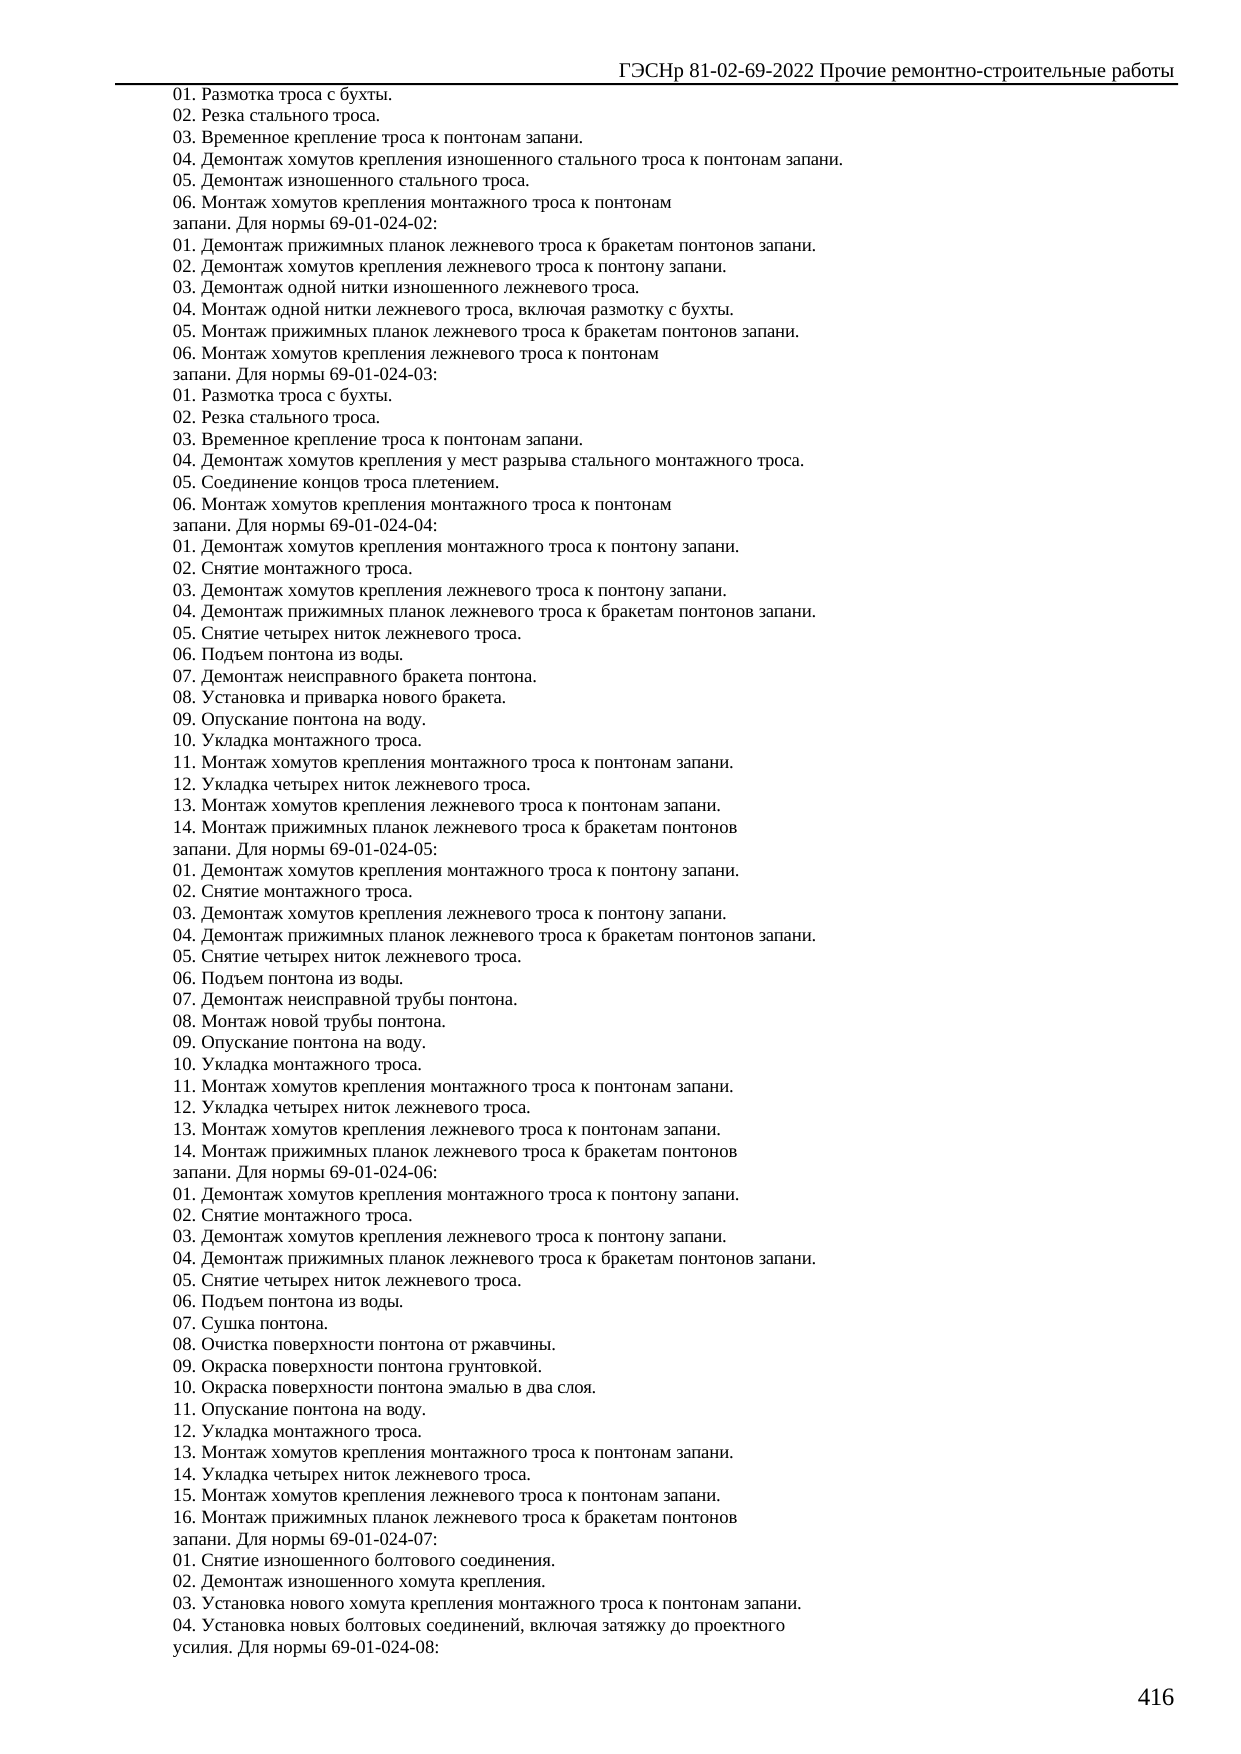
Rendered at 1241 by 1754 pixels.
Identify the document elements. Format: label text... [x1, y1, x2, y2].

list Очистка поверхности понтона от ржавчины. [173, 1333, 1209, 1355]
list Демонтаж хомутов крепления лежневого троса к понтону запани. [173, 902, 1209, 924]
list Установка новых болтовых соединений, включая затяжку до проектного усилия. Для нормы 69-01-024-08: [173, 1614, 849, 1657]
list Укладка монтажного троса. [173, 730, 1209, 751]
list Окраска поверхности понтона грунтовкой. [173, 1355, 1209, 1377]
list Демонтаж изношенного хомута крепления. [173, 1571, 1209, 1592]
list Монтаж хомутов крепления лежневого троса к понтонам запани. [173, 1484, 1209, 1506]
list Монтаж прижимных планок лежневого троса к бракетам понтонов запани. Для нормы 69-01-024-07: [173, 1506, 800, 1549]
list Временное крепление троса к понтонам запани. [173, 126, 1209, 147]
list Снятие монтажного троса. [173, 557, 1209, 579]
list Демонтаж хомутов крепления монтажного троса к понтону запани. [173, 1183, 1209, 1204]
list Резка стального троса. [173, 104, 1209, 126]
list Укладка четырех ниток лежневого троса. [173, 773, 1209, 794]
list Снятие монтажного троса. [173, 1204, 1209, 1226]
list Демонтаж хомутов крепления изношенного стального троса к понтонам запани. [173, 148, 1209, 169]
list Демонтаж прижимных планок лежневого троса к бракетам понтонов запани. [173, 924, 1209, 946]
list Монтаж хомутов крепления монтажного троса к понтонам запани. [173, 1441, 1209, 1463]
list Монтаж прижимных планок лежневого троса к бракетам понтонов запани. Для нормы 69-01-024-05: [173, 816, 800, 859]
list Подъем понтона из воды. [173, 967, 1209, 988]
list Демонтаж неисправной трубы понтона. [173, 988, 1209, 1010]
list Монтаж хомутов крепления монтажного троса к понтонам запани. Для нормы 69-01-024-02: [173, 191, 734, 234]
list Демонтаж хомутов крепления лежневого троса к понтону запани. [173, 1226, 1209, 1247]
list Снятие четырех ниток лежневого троса. [173, 946, 1209, 967]
list Снятие монтажного троса. [173, 881, 1209, 902]
list Демонтаж изношенного стального троса. [173, 169, 1209, 191]
list Демонтаж прижимных планок лежневого троса к бракетам понтонов запани. [173, 601, 1209, 622]
list Укладка четырех ниток лежневого троса. [173, 1463, 1209, 1484]
list Укладка монтажного троса. [173, 1420, 1209, 1441]
list Подъем понтона из воды. [173, 1291, 1209, 1312]
list Демонтаж хомутов крепления монтажного троса к понтону запани. [173, 536, 1209, 557]
list Демонтаж прижимных планок лежневого троса к бракетам понтонов запани. [173, 234, 1209, 255]
list Монтаж хомутов крепления монтажного троса к понтонам запани. [173, 1075, 1209, 1096]
list Монтаж новой трубы понтона. [173, 1010, 1209, 1032]
list Резка стального троса. [173, 406, 1209, 428]
list Монтаж хомутов крепления лежневого троса к понтонам запани. [173, 794, 1209, 816]
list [173, 1549, 1209, 1571]
list Демонтаж одной нитки изношенного лежневого троса. [173, 277, 1209, 298]
list Снятие четырех ниток лежневого троса. [173, 1269, 1209, 1291]
list Установка и приварка нового бракета. [173, 687, 1209, 708]
list Окраска поверхности понтона эмалью в два слоя. [173, 1377, 1209, 1398]
list Опускание понтона на воду. [173, 708, 1209, 730]
list Опускание понтона на воду. [173, 1398, 1209, 1420]
list Монтаж хомутов крепления монтажного троса к понтонам запани. [173, 751, 1209, 773]
list Демонтаж хомутов крепления лежневого троса к понтону запани. [173, 579, 1209, 601]
list Размотка троса с бухты. [173, 385, 1209, 406]
list Опускание понтона на воду. [173, 1032, 1209, 1053]
list Соединение концов троса плетением. [173, 471, 1209, 492]
list Снятие четырех ниток лежневого троса. [173, 622, 1209, 643]
list Установка нового хомута крепления монтажного троса к понтонам запани. [173, 1592, 1209, 1614]
list Демонтаж неисправного бракета понтона. [173, 665, 1209, 687]
list Демонтаж хомутов крепления лежневого троса к понтону запани. [173, 255, 1209, 277]
list Монтаж одной нитки лежневого троса, включая размотку с бухты. [173, 298, 1209, 320]
list Монтаж прижимных планок лежневого троса к бракетам понтонов запани. [173, 320, 1209, 342]
list Укладка четырех ниток лежневого троса. [173, 1096, 1209, 1118]
list Монтаж хомутов крепления лежневого троса к понтонам запани. Для нормы 69-01-024-03: [173, 342, 722, 385]
list Укладка монтажного троса. [173, 1053, 1209, 1075]
list Размотка троса с бухты. [173, 83, 1209, 104]
list Сушка понтона. [173, 1312, 1209, 1333]
list Монтаж хомутов крепления лежневого троса к понтонам запани. [173, 1118, 1209, 1139]
list Монтаж прижимных планок лежневого троса к бракетам понтонов запани. Для нормы 69-01-024-06: [173, 1139, 800, 1183]
list Подъем понтона из воды. [173, 643, 1209, 665]
list Демонтаж хомутов крепления у мест разрыва стального монтажного троса. [173, 449, 1209, 471]
list Демонтаж прижимных планок лежневого троса к бракетам понтонов запани. [173, 1247, 1209, 1269]
list Демонтаж хомутов крепления монтажного троса к понтону запани. [173, 859, 1209, 881]
list Монтаж хомутов крепления монтажного троса к понтонам запани. Для нормы 69-01-024-04: [173, 493, 734, 536]
list Временное крепление троса к понтонам запани. [173, 428, 1209, 449]
